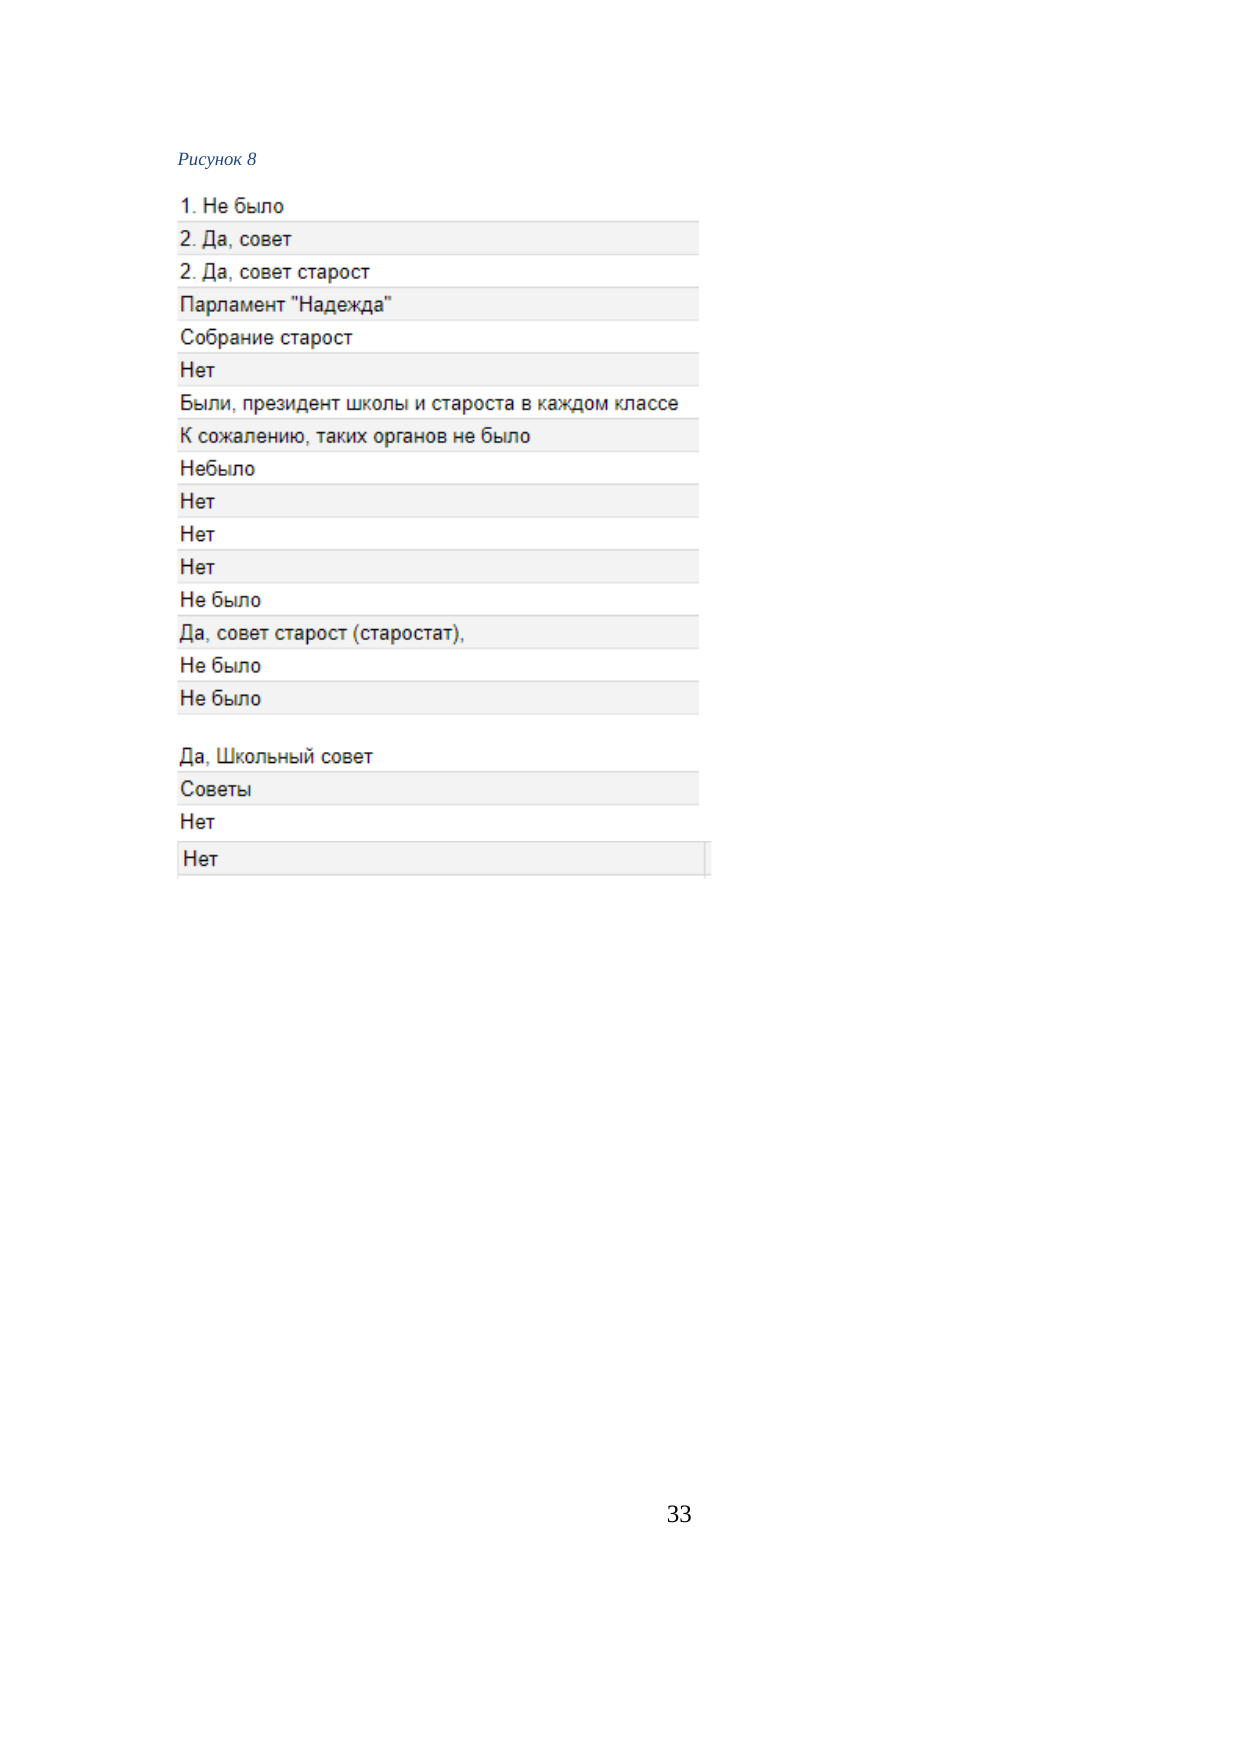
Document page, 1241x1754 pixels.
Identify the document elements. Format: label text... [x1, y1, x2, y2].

text Рисунок 8 [177, 148, 1181, 169]
picture [177, 841, 712, 879]
picture [177, 193, 699, 837]
